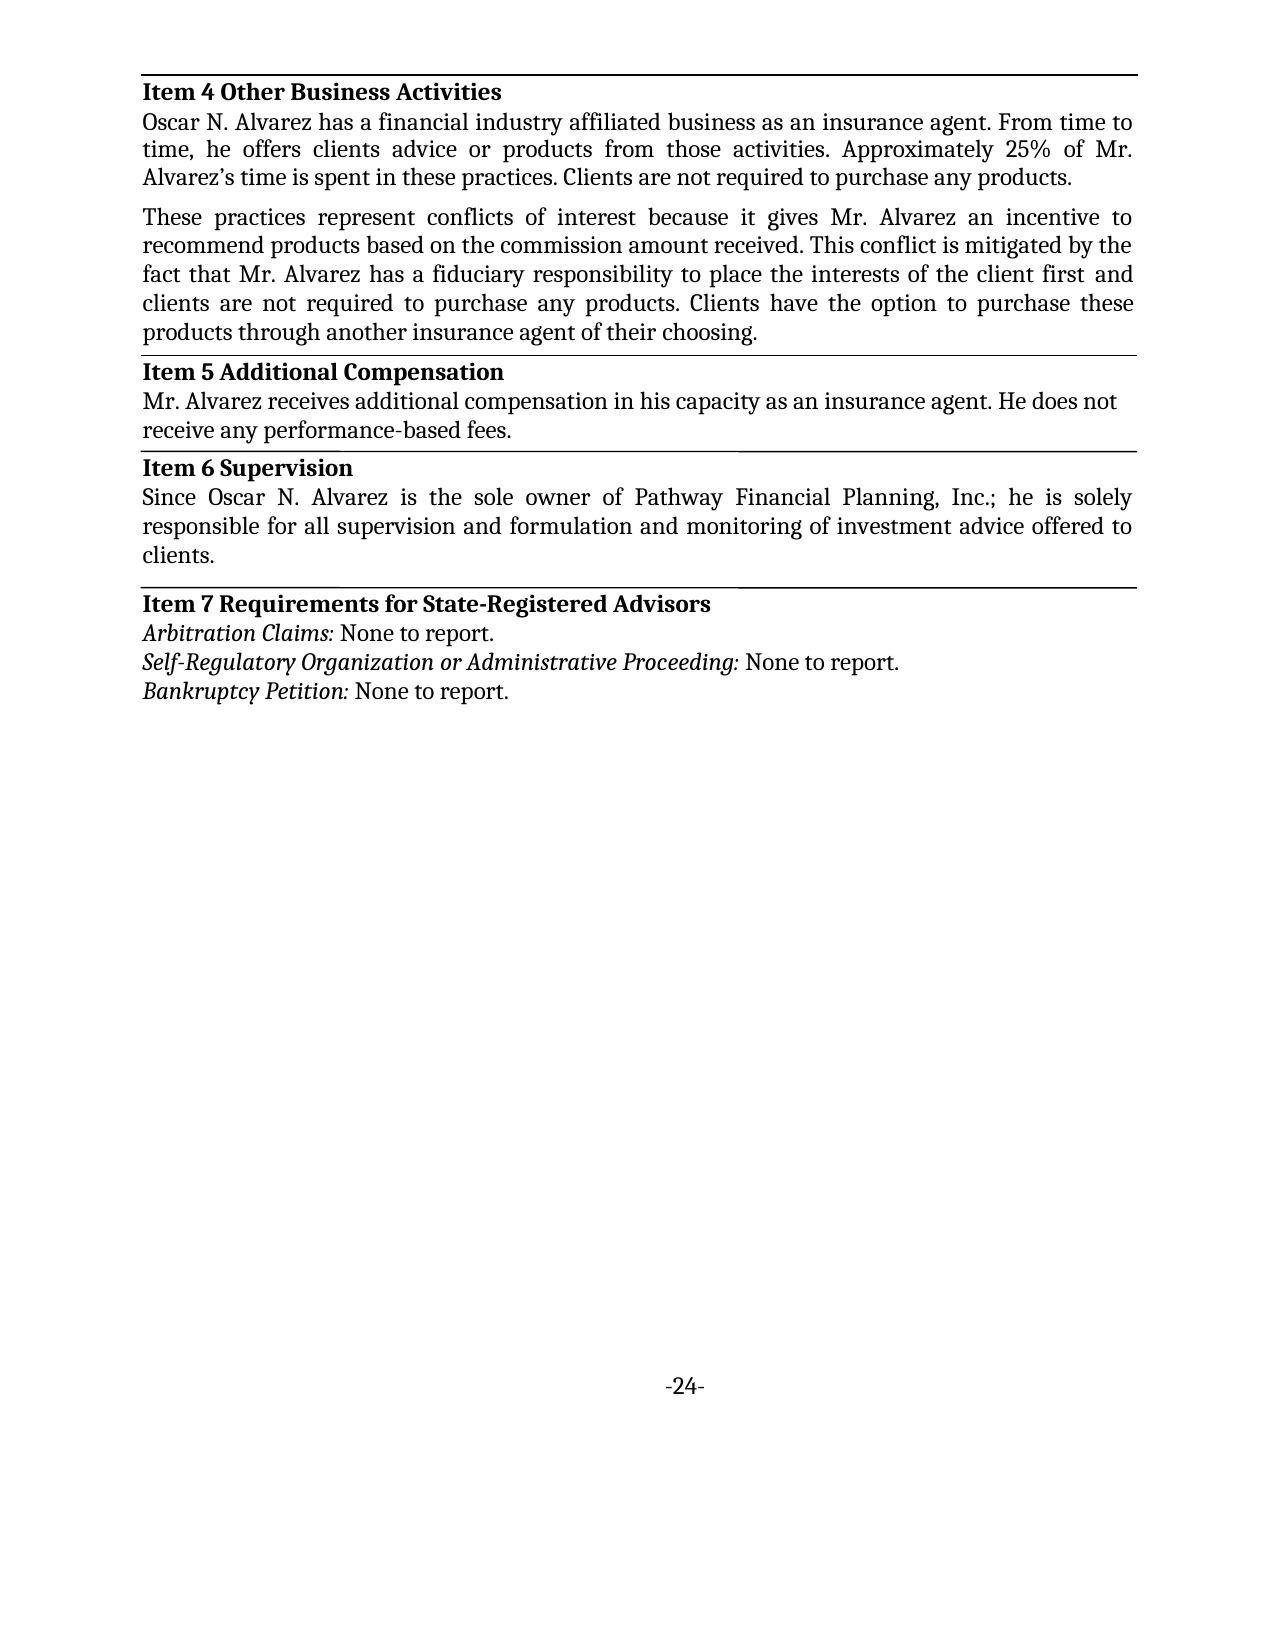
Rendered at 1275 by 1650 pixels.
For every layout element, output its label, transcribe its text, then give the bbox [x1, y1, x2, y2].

text Bankruptcy Petition: None to report. [142, 677, 1227, 706]
text Since Oscar N. Alvarez is the sole owner of Pathway Financial Planning, Inc.; he is solely responsible for all supervision and formulation and monitoring of investment advice offered to clients. [142, 483, 1134, 569]
text Arbitration Claims: None to report. [142, 619, 1227, 647]
text These practices represent conflicts of interest because it gives Mr. Alvarez an incentive to recommend products based on the commission amount received. This conflict is mitigated by the fact that Mr. Alvarez has a fiduciary responsibility to place the interests of the client first and clients are not required to purchase any products. Clients have the option to purchase these products through another insurance agent of their choosing. [142, 203, 1134, 346]
text Oscar N. Alvarez has a financial industry affiliated business as an insurance agent. From time to time, he offers clients advice or products from those activities. Approximately 25% of Mr. Alvarez’s time is spent in these practices. Clients are not required to purchase any products. [142, 107, 1134, 192]
subtitle Item 7 Requirements for State-Registered Advisors [142, 583, 1227, 618]
text Mr. Alvarez receives additional compensation in his capacity as an insurance agent. He does not receive any performance-based fees. [142, 387, 1123, 444]
subtitle Item 6 Supervision [142, 444, 1227, 483]
subtitle Item 5 Additional Compensation [142, 346, 1227, 386]
text Self-Regulatory Organization or Administrative Proceeding: None to report. [142, 648, 1227, 677]
text -24- [142, 1372, 1227, 1401]
subtitle Item 4 Other Business Activities [142, 78, 1227, 107]
